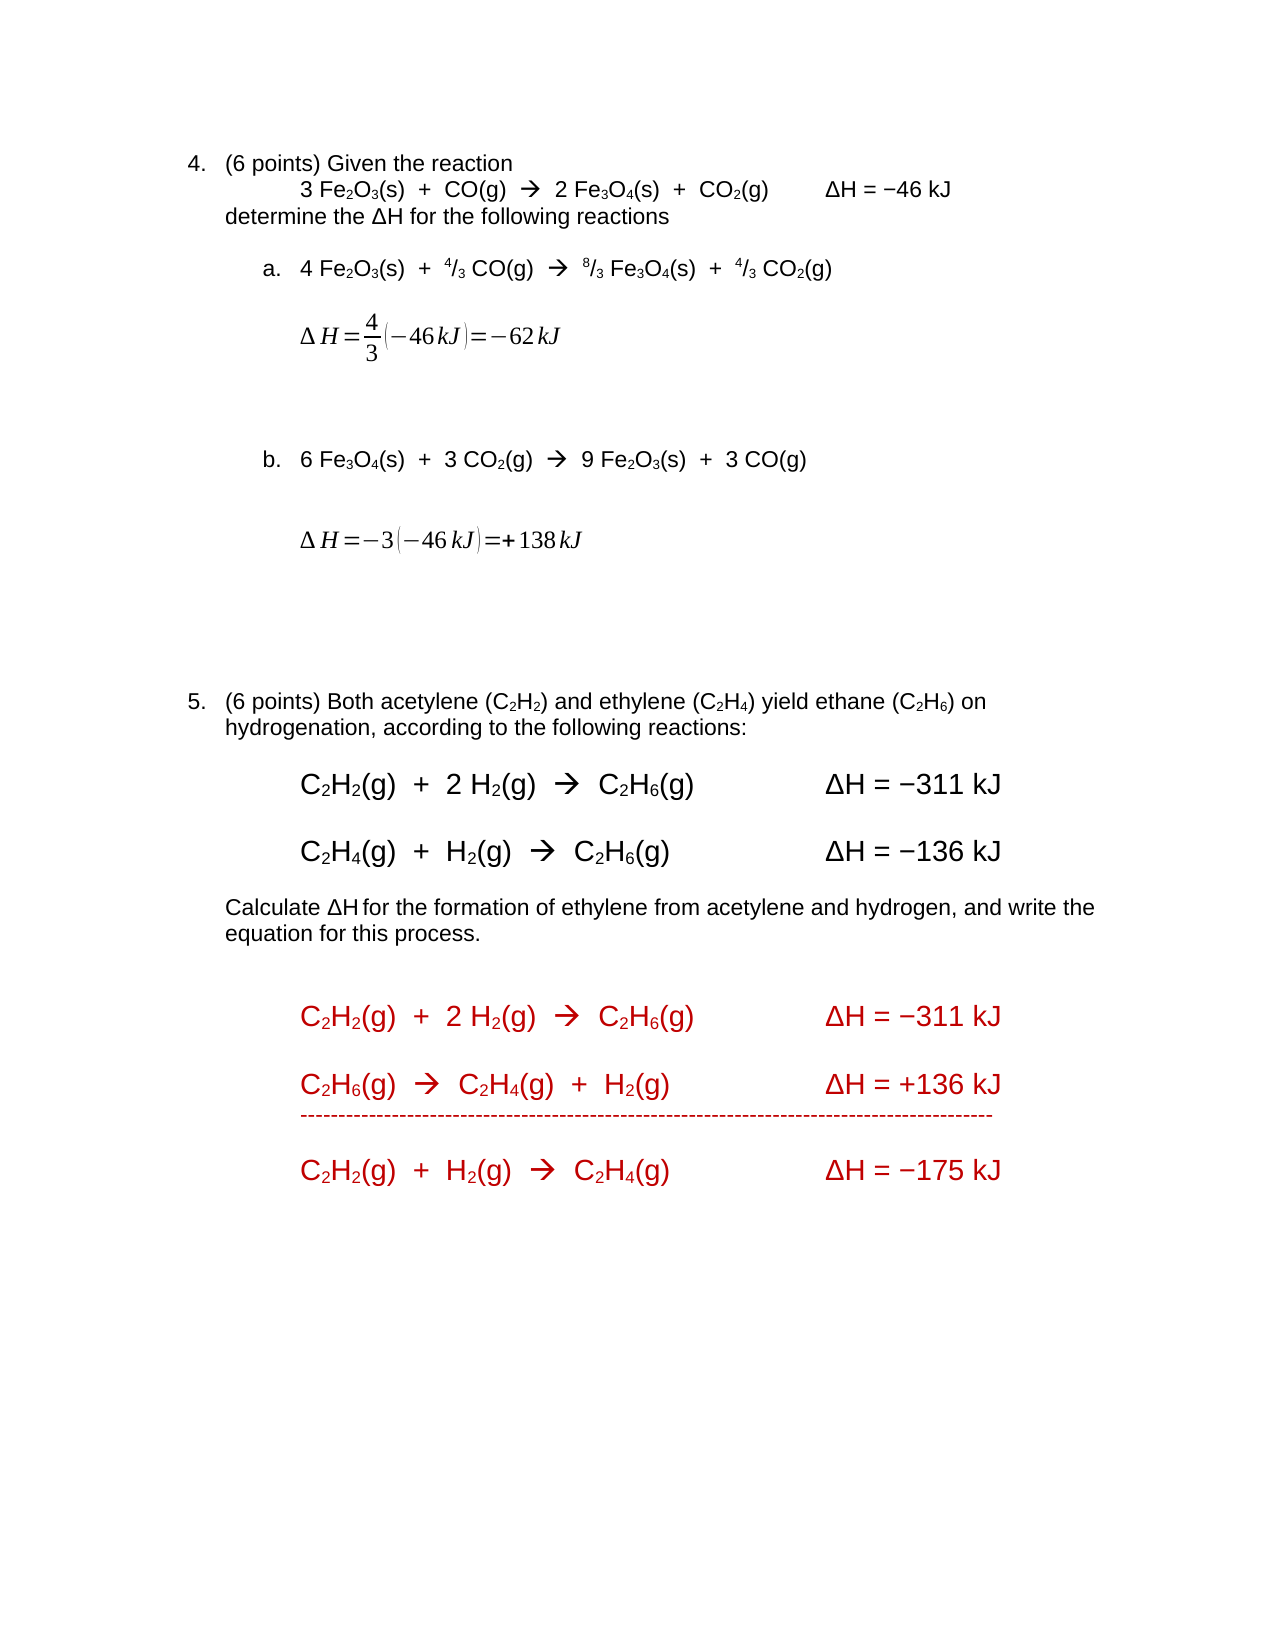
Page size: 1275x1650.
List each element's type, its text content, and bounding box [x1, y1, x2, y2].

list C2H2(g) + H2(g) C2H4(g) ΔH = −175 kJ [300, 1153, 1125, 1187]
list (6 points) Given the reaction [187, 150, 1125, 176]
list (6 points) Both acetylene (C2H2) and ethylene (C2H4) yield ethane (C2H6) on hydrogenation, according to the following reactions: [187, 688, 1125, 740]
list Calculate ΔH for the formation of ethylene from acetylene and hydrogen, and write the equation for this process. [225, 894, 1125, 947]
list C2H4(g) + H2(g) C2H6(g) ΔH = −136 kJ [300, 834, 1125, 868]
list 4 Fe2O3(s) + 4/3 CO(g) 8/3 Fe3O4(s) + 4/3 CO2(g) [262, 255, 1125, 282]
list C2H2(g) + 2 H2(g) C2H6(g) ΔH = −311 kJ [300, 999, 1125, 1033]
list C2H2(g) + 2 H2(g) C2H6(g) ΔH = −311 kJ [300, 767, 1125, 800]
list determine the ΔH for the following reactions [225, 203, 1125, 229]
list 3 Fe2O3(s) + CO(g) 2 Fe3O4(s) + CO2(g) ΔH = −46 kJ [300, 176, 1125, 203]
list 6 Fe3O4(s) + 3 CO2(g) 9 Fe2O3(s) + 3 CO(g) [262, 446, 1125, 472]
list C2H6(g) C2H4(g) + H2(g) ΔH = +136 kJ [300, 1067, 1125, 1101]
list ------------------------------------------------------------------------------------------- [225, 1101, 1125, 1127]
